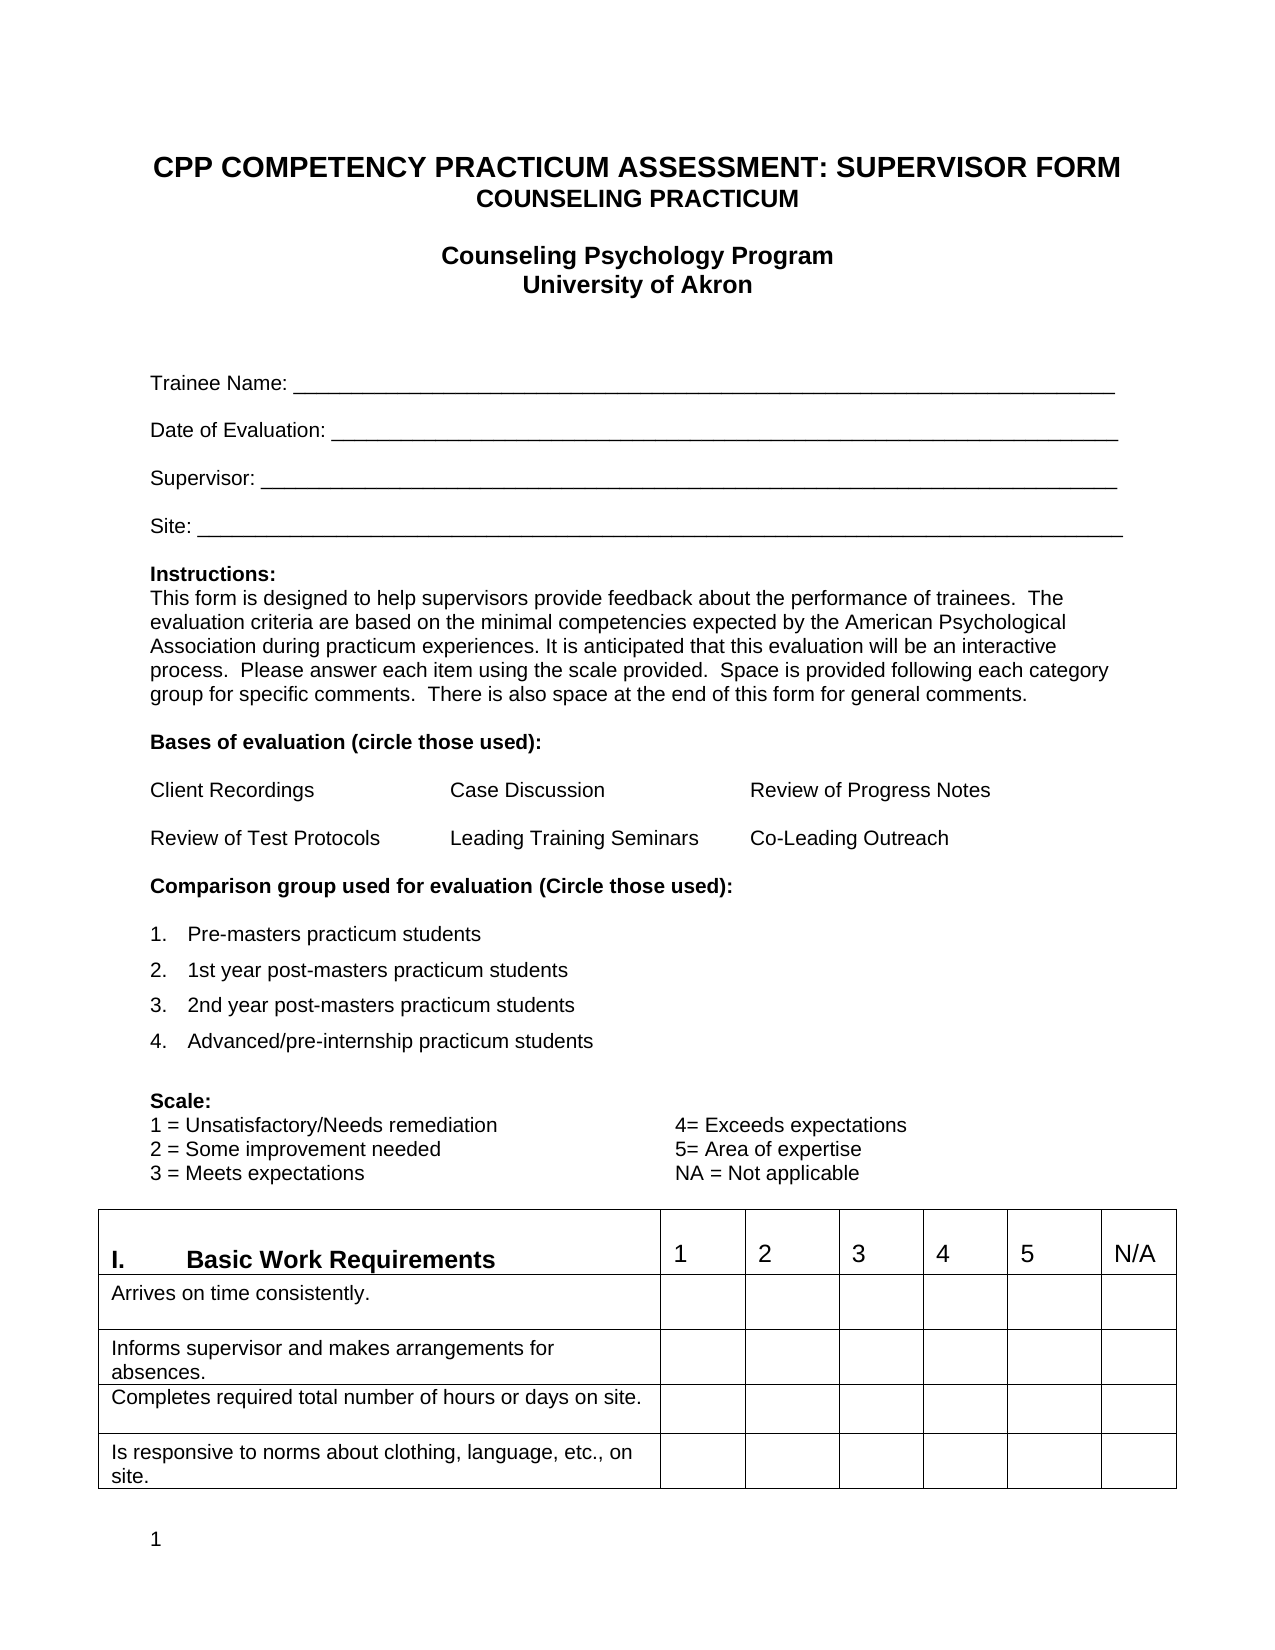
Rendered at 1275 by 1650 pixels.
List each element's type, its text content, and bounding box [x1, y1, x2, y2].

table_cell [661, 1275, 745, 1328]
table_cell [1102, 1330, 1176, 1383]
table_header 2 [746, 1210, 839, 1273]
text This form is designed to help supervisors provide feedback about the performance of trainees. The evaluation criteria are based on the minimal competencies expected by the American Psychological Association during practicum experiences. It is anticipated that this evaluation will be an interactive process. Please answer each item using the scale provided. Space is provided following each category group for specific comments. There is also space at the end of this form for general comments. [150, 586, 1125, 706]
text 2 = Some improvement needed 5= Area of expertise [150, 1137, 1125, 1161]
table_header 3 [840, 1210, 923, 1273]
table_cell [746, 1275, 839, 1328]
text 3 = Meets expectations NA = Not applicable [150, 1161, 1125, 1185]
text Site: ________________________________________________________________________________ [150, 514, 1125, 538]
table_cell Completes required total number of hours or days on site. [99, 1385, 660, 1432]
table_cell [924, 1385, 1007, 1432]
table_cell Informs supervisor and makes arrangements for absences. [99, 1330, 660, 1383]
table_cell [661, 1330, 745, 1383]
table_header Basic Work Requirements [99, 1210, 660, 1273]
table_cell [1102, 1385, 1176, 1432]
table_cell [1008, 1385, 1101, 1432]
text CPP COMPETENCY PRACTICUM ASSESSMENT: SUPERVISOR FORM [150, 150, 1125, 183]
text Instructions: [150, 562, 1125, 586]
text Scale: [150, 1089, 1125, 1113]
subtitle Advanced/pre-internship practicum students [150, 1029, 1125, 1053]
table_cell [840, 1385, 923, 1432]
text Bases of evaluation (circle those used): [150, 730, 1125, 754]
text Date of Evaluation: ____________________________________________________________________ [150, 418, 1125, 442]
text COUNSELING PRACTICUM [150, 183, 1125, 212]
table_cell [746, 1330, 839, 1383]
table_header 4 [924, 1210, 1007, 1273]
table_header 5 [1008, 1210, 1101, 1273]
table_cell [1102, 1434, 1176, 1487]
table_cell [840, 1434, 923, 1487]
subtitle 2nd year post-masters practicum students [150, 993, 1125, 1017]
table_cell Arrives on time consistently. [99, 1275, 660, 1328]
table_cell Is responsive to norms about clothing, language, etc., on site. [99, 1434, 660, 1487]
text Review of Test Protocols Leading Training Seminars Co-Leading Outreach [150, 826, 1125, 849]
text Comparison group used for evaluation (Circle those used): [150, 873, 1125, 897]
table_cell [1008, 1434, 1101, 1487]
text Trainee Name: _______________________________________________________________________ [150, 370, 1125, 394]
table_cell [661, 1385, 745, 1432]
text Counseling Psychology Program [150, 241, 1125, 270]
table_cell [924, 1275, 1007, 1328]
table_cell [1102, 1275, 1176, 1328]
table_cell [661, 1434, 745, 1487]
table_cell [924, 1434, 1007, 1487]
table_cell [1008, 1275, 1101, 1328]
text Client Recordings Case Discussion Review of Progress Notes [150, 778, 1125, 802]
text Supervisor: __________________________________________________________________________ [150, 466, 1125, 490]
text 1 = Unsatisfactory/Needs remediation 4= Exceeds expectations [150, 1113, 1125, 1137]
table_header N/A [1102, 1210, 1176, 1273]
subtitle 1st year post-masters practicum students [150, 957, 1125, 981]
table_header 1 [661, 1210, 745, 1273]
table_cell [746, 1385, 839, 1432]
table_cell [840, 1275, 923, 1328]
table_cell [840, 1330, 923, 1383]
table_cell [924, 1330, 1007, 1383]
table_cell [1008, 1330, 1101, 1383]
subtitle Pre-masters practicum students [150, 921, 1125, 945]
table_cell [746, 1434, 839, 1487]
text University of Akron [150, 270, 1125, 298]
